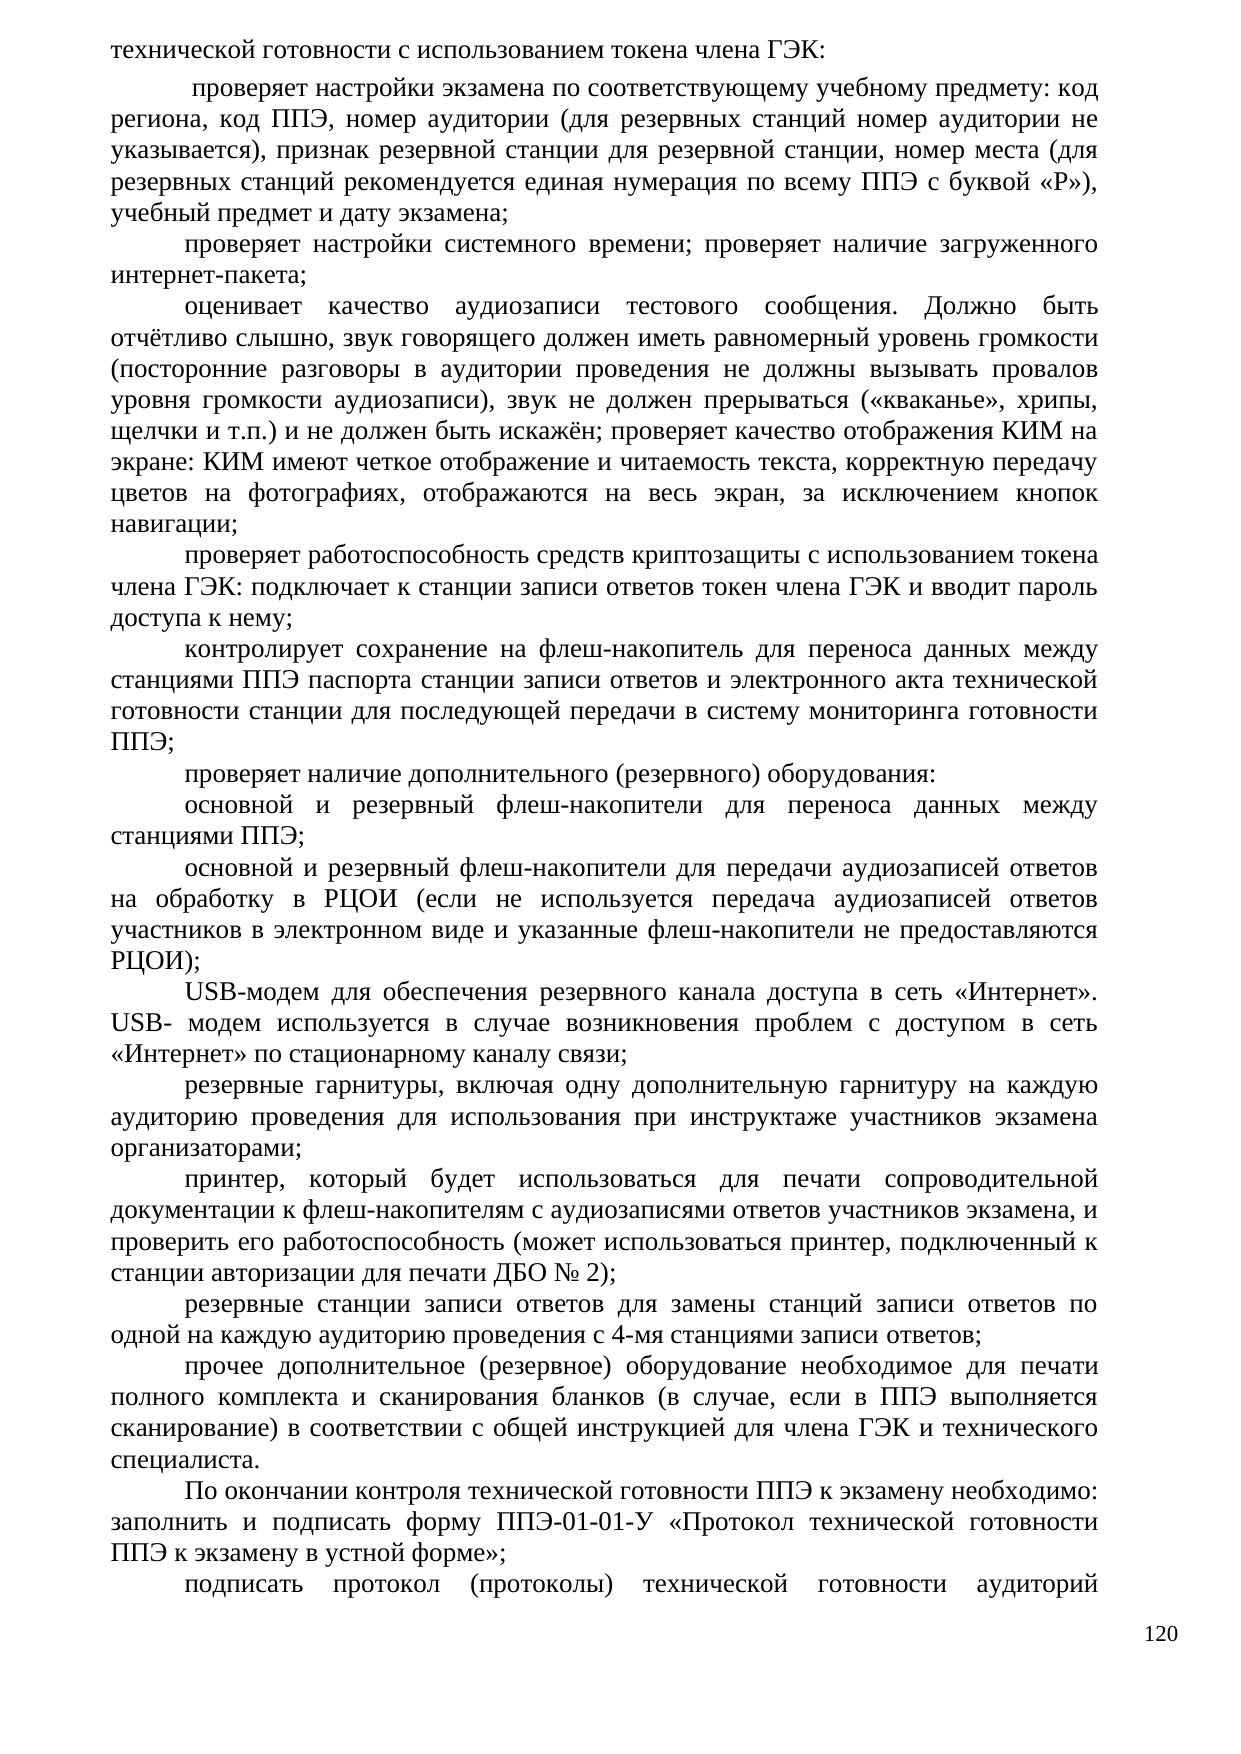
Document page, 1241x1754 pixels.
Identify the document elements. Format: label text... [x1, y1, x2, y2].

text основной и резервный флеш-накопители для передачи аудиозаписей ответов на обработку в РЦОИ (если не используется передача аудиозаписей ответов участников в электронном виде и указанные флеш-накопители не предоставляются РЦОИ); [110, 851, 1099, 975]
text оценивает качество аудиозаписи тестового сообщения. Должно быть отчётливо слышно, звук говорящего должен иметь равномерный уровень громкости (посторонние разговоры в аудитории проведения не должны вызывать провалов уровня громкости аудиозаписи), звук не должен прерываться («кваканье», хрипы, щелчки и т.п.) и не должен быть искажён; проверяет качество отображения КИМ на экране: КИМ имеют четкое отображение и читаемость текста, корректную передачу цветов на фотографиях, отображаются на весь экран, за исключением кнопок навигации; [110, 289, 1099, 539]
text прочее дополнительное (резервное) оборудование необходимое для печати полного комплекта и сканирования бланков (в случае, если в ППЭ выполняется сканирование) в соответствии с общей инструкцией для члена ГЭК и технического специалиста. [110, 1349, 1099, 1474]
text резервные станции записи ответов для замены станций записи ответов по одной на каждую аудиторию проведения с 4-мя станциями записи ответов; [110, 1287, 1099, 1349]
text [110, 1567, 1099, 1599]
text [110, 33, 1099, 64]
text принтер, который будет использоваться для печати сопроводительной документации к флеш-накопителям с аудиозаписями ответов участников экзамена, и проверить его работоспособность (может использоваться принтер, подключенный к станции авторизации для печати ДБО № 2); [110, 1162, 1099, 1287]
text резервные гарнитуры, включая одну дополнительную гарнитуру на каждую аудиторию проведения для использования при инструктаже участников экзамена организаторами; [110, 1069, 1099, 1162]
text контролирует сохранение на флеш-накопитель для переноса данных между станциями ППЭ паспорта станции записи ответов и электронного акта технической готовности станции для последующей передачи в систему мониторинга готовности ППЭ; [110, 632, 1099, 757]
text проверяет работоспособность средств криптозащиты с использованием токена члена ГЭК: подключает к станции записи ответов токен члена ГЭК и вводит пароль доступа к нему; [110, 539, 1099, 632]
text проверяет настройки экзамена по соответствующему учебному предмету: код региона, код ППЭ, номер аудитории (для резервных станций номер аудитории не указывается), признак резервной станции для резервной станции, номер места (для резервных станций рекомендуется единая нумерация по всему ППЭ с буквой «Р»), учебный предмет и дату экзамена; [110, 71, 1099, 227]
text основной и резервный флеш-накопители для переноса данных между станциями ППЭ; [110, 788, 1099, 851]
text проверяет настройки системного времени; проверяет наличие загруженного интернет-пакета; [110, 227, 1099, 289]
text проверяет наличие дополнительного (резервного) оборудования: [110, 757, 1099, 788]
text По окончании контроля технической готовности ППЭ к экзамену необходимо: заполнить и подписать форму ППЭ-01-01-У «Протокол технической готовности ППЭ к экзамену в устной форме»; [110, 1474, 1099, 1567]
text USB-модем для обеспечения резервного канала доступа в сеть «Интернет». USB- модем используется в случае возникновения проблем с доступом в сеть «Интернет» по стационарному каналу связи; [110, 975, 1099, 1069]
